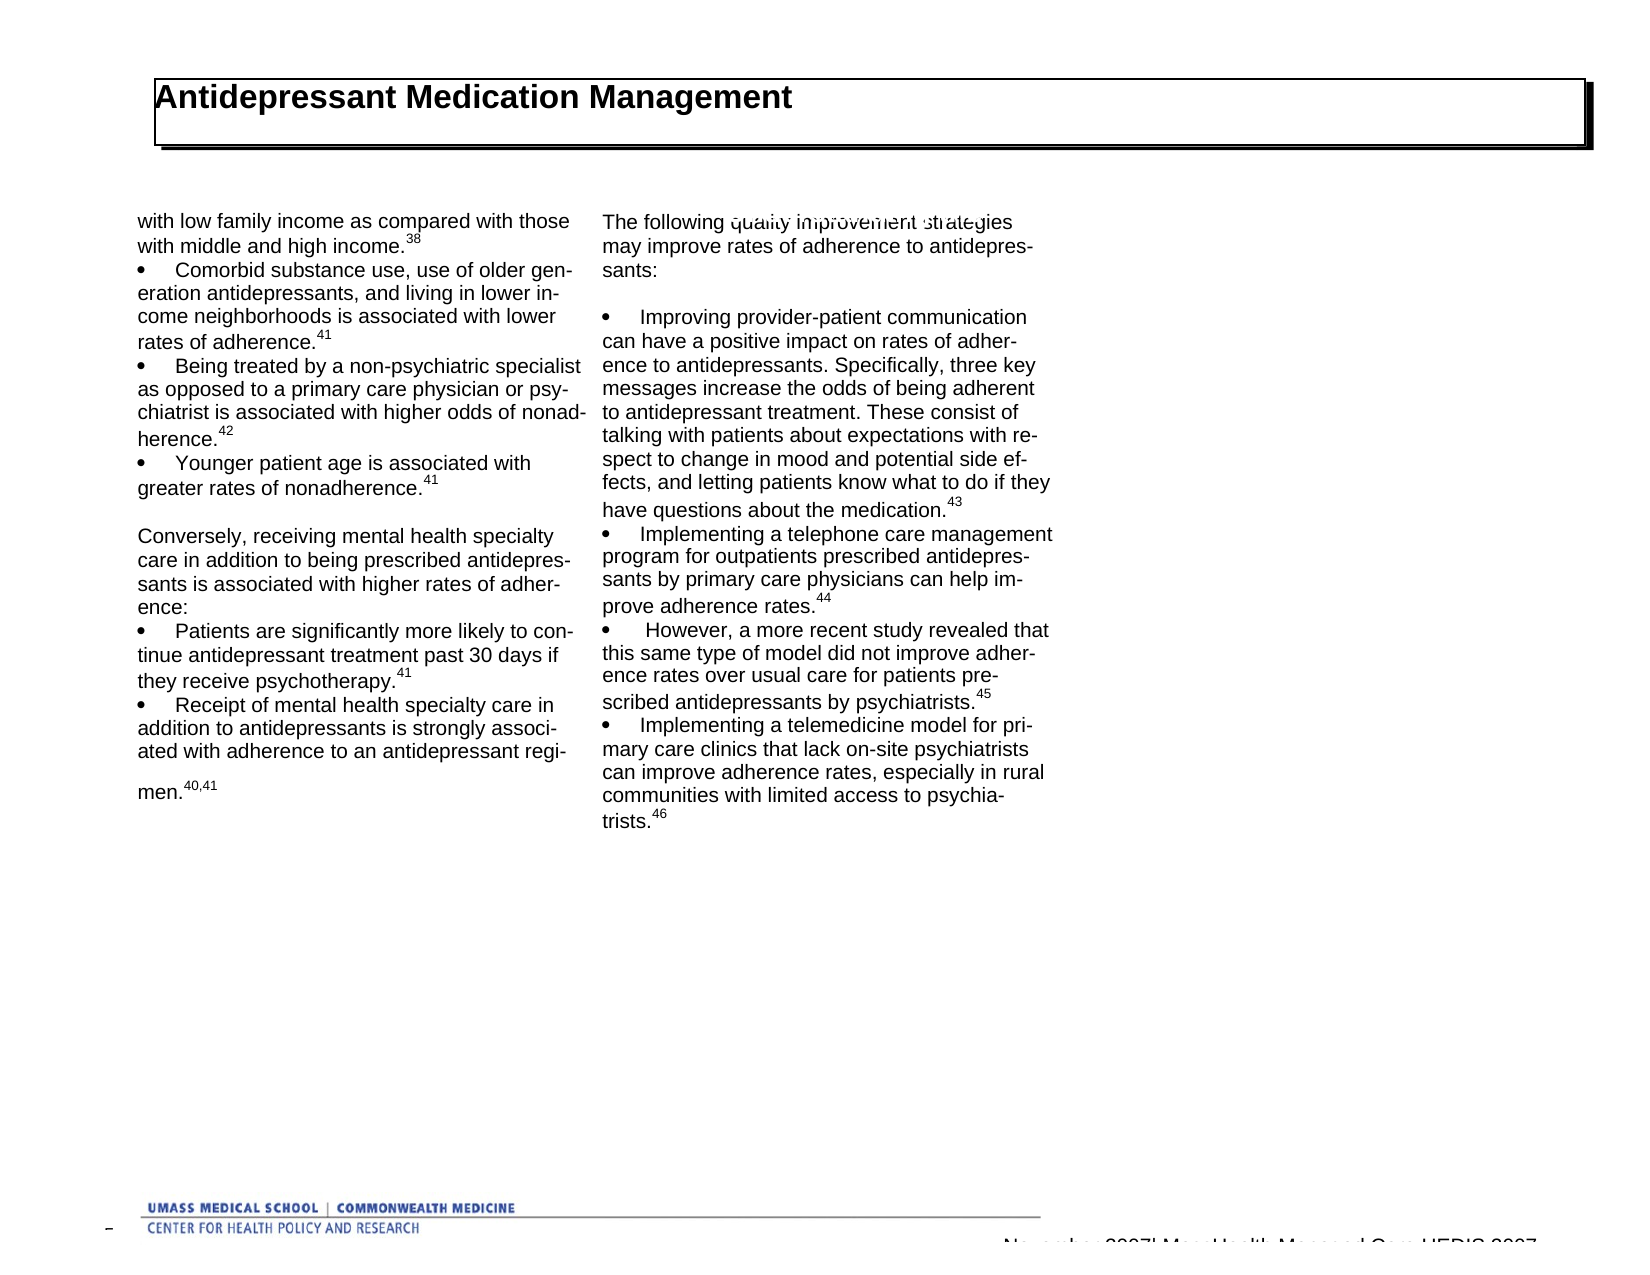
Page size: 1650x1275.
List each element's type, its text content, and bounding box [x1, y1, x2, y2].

list Patients are significantly more likely to con- tinue antidepressant treatment past 30 days if they receive psychotherapy.41 [137, 621, 574, 693]
list Younger patient age is associated with greater rates of nonadherence.41 [137, 453, 532, 499]
list Implementing a telephone care management program for outpatients prescribed antidepres- sants by primary care physicians can help im- prove adherence rates.44 [602, 523, 1053, 618]
text The following quality improvement strategies may improve rates of adherence to antidepres- sants: [602, 210, 1036, 282]
list Being treated by a non-psychiatric specialist as opposed to a primary care physician or psy- chiatrist is associated with higher odds of nonad- herence.42 [137, 355, 586, 450]
text with low family income as compared with those with middle and high income.38 [137, 211, 572, 258]
list However, a more recent study revealed that this same type of model did not improve adher- ence rates over usual care for patients pre- scribed antidepressants by psychiatrists.45 [602, 619, 1050, 714]
list Comorbid substance use, use of older gen- eration antidepressants, and living in lower in- come neighborhoods is associated with lower rates of adherence.41 [137, 259, 573, 354]
list Receipt of mental health specialty care in addition to antidepressants is strongly associ- ated with adherence to an antidepressant regi- men.40,41 [137, 694, 567, 804]
list Implementing a telemedicine model for pri- mary care clinics that lack on-site psychiatrists can improve adherence rates, especially in rural communities with limited access to psychia- trists.46 [602, 714, 1044, 833]
text Conversely, receiving mental health specialty care in addition to being prescribed antidepres- sants is associated with higher rates of adher- ence: [137, 523, 573, 619]
picture [140, 1192, 1041, 1245]
list Improving provider-patient communication can have a positive impact on rates of adher- ence to antidepressants. Specifically, three key messages increase the odds of being adherent to antidepressant treatment. These consist of talking with patients about expectations with re- spect to change in mood and potential side ef- fects, and letting patients know what to do if they have questions about the medication.43 [602, 306, 1050, 522]
